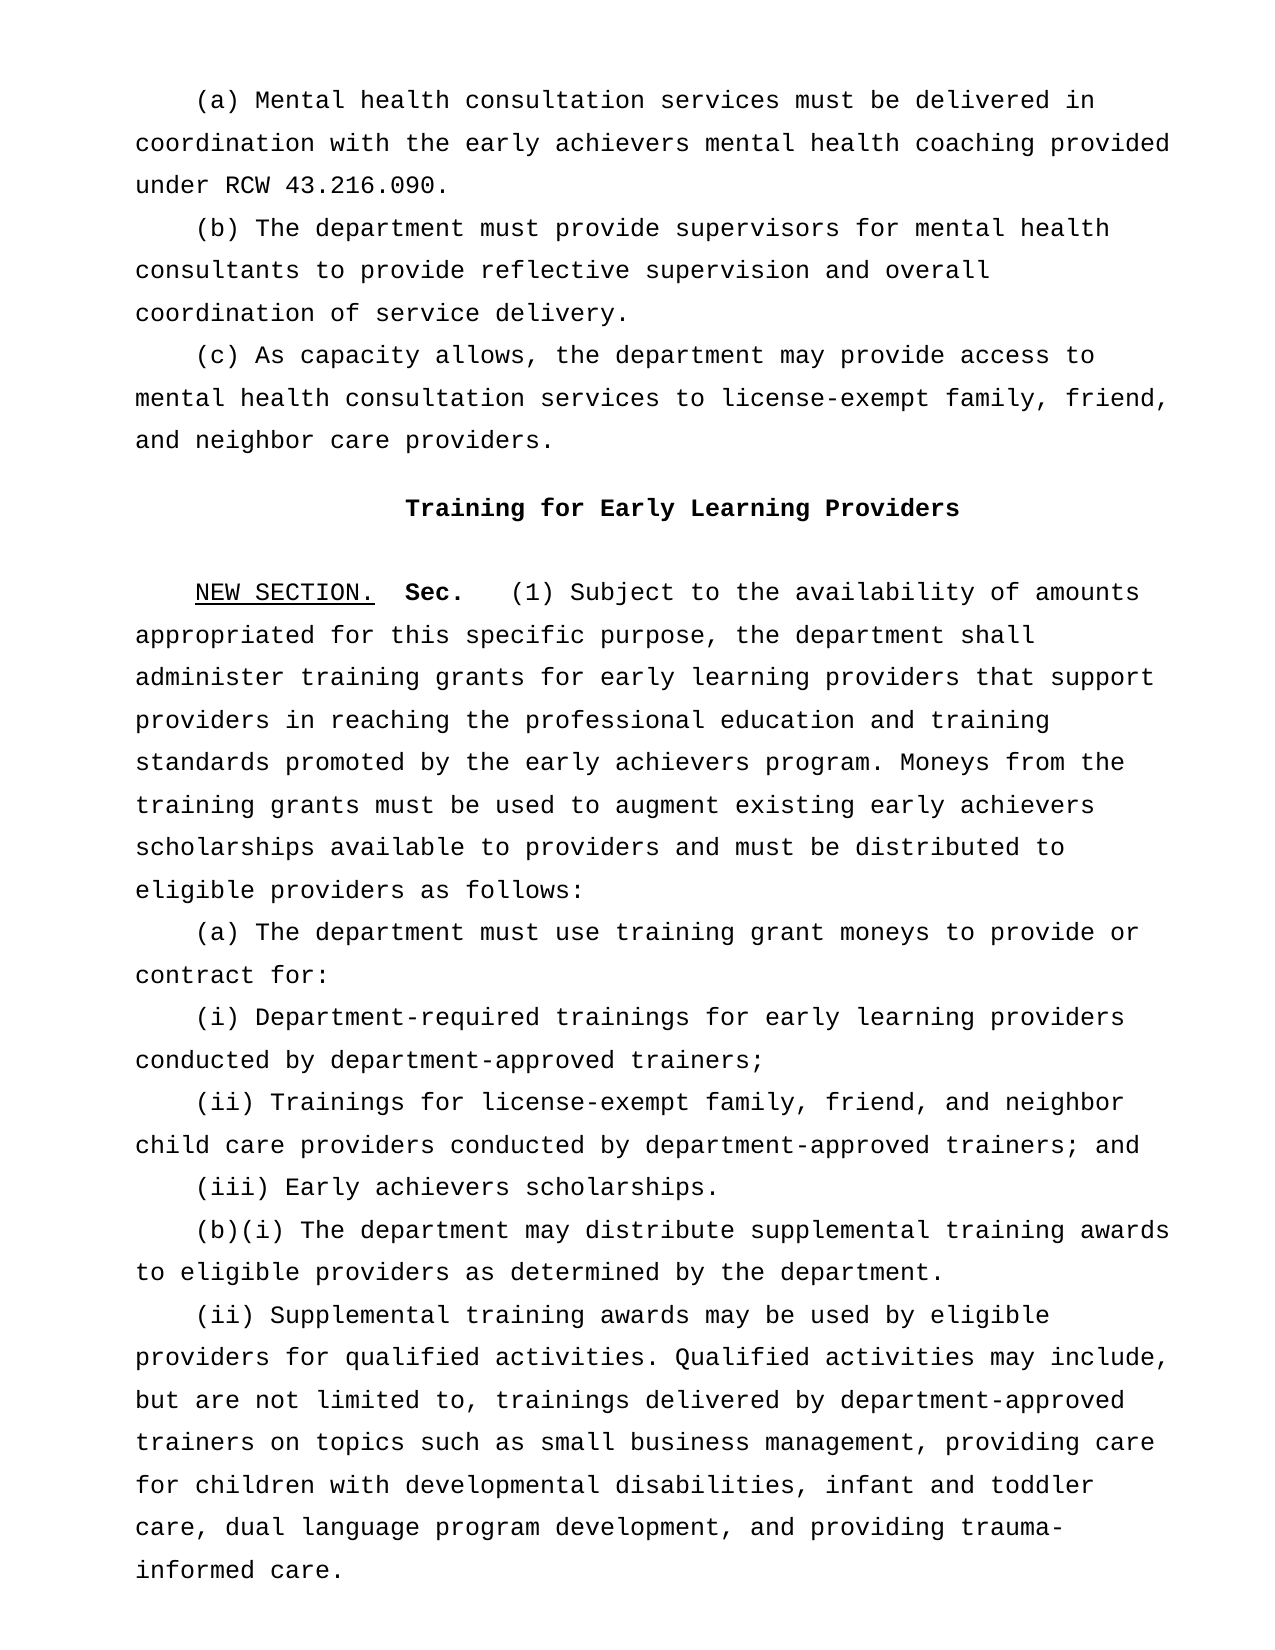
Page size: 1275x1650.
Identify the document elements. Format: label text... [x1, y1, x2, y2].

text (ii) Trainings for license-exempt family, friend, and neighbor child care providers conducted by department-approved trainers; and [135, 1077, 1170, 1162]
text (ii) Supplemental training awards may be used by eligible providers for qualified activities. Qualified activities may include, but are not limited to, trainings delivered by department-approved trainers on topics such as small business management, providing care for children with developmental disabilities, infant and toddler care, dual language program development, and providing trauma-informed care. [135, 1289, 1170, 1587]
text Training for Early Learning Providers [135, 482, 1170, 525]
text (b) The department must provide supervisors for mental health consultants to provide reflective supervision and overall coordination of service delivery. [135, 202, 1170, 330]
text (iii) Early achievers scholarships. [135, 1162, 1170, 1204]
text NEW SECTION. Sec. (1) Subject to the availability of amounts appropriated for this specific purpose, the department shall administer training grants for early learning providers that support providers in reaching the professional education and training standards promoted by the early achievers program. Moneys from the training grants must be used to augment existing early achievers scholarships available to providers and must be distributed to eligible providers as follows: [135, 567, 1170, 907]
text (a) The department must use training grant moneys to provide or contract for: [135, 907, 1170, 992]
text (b)(i) The department may distribute supplemental training awards to eligible providers as determined by the department. [135, 1204, 1170, 1289]
text (i) Department-required trainings for early learning providers conducted by department-approved trainers; [135, 992, 1170, 1077]
text (c) As capacity allows, the department may provide access to mental health consultation services to license-exempt family, friend, and neighbor care providers. [135, 330, 1170, 457]
text (a) Mental health consultation services must be delivered in coordination with the early achievers mental health coaching provided under RCW 43.216.090. [135, 75, 1170, 202]
